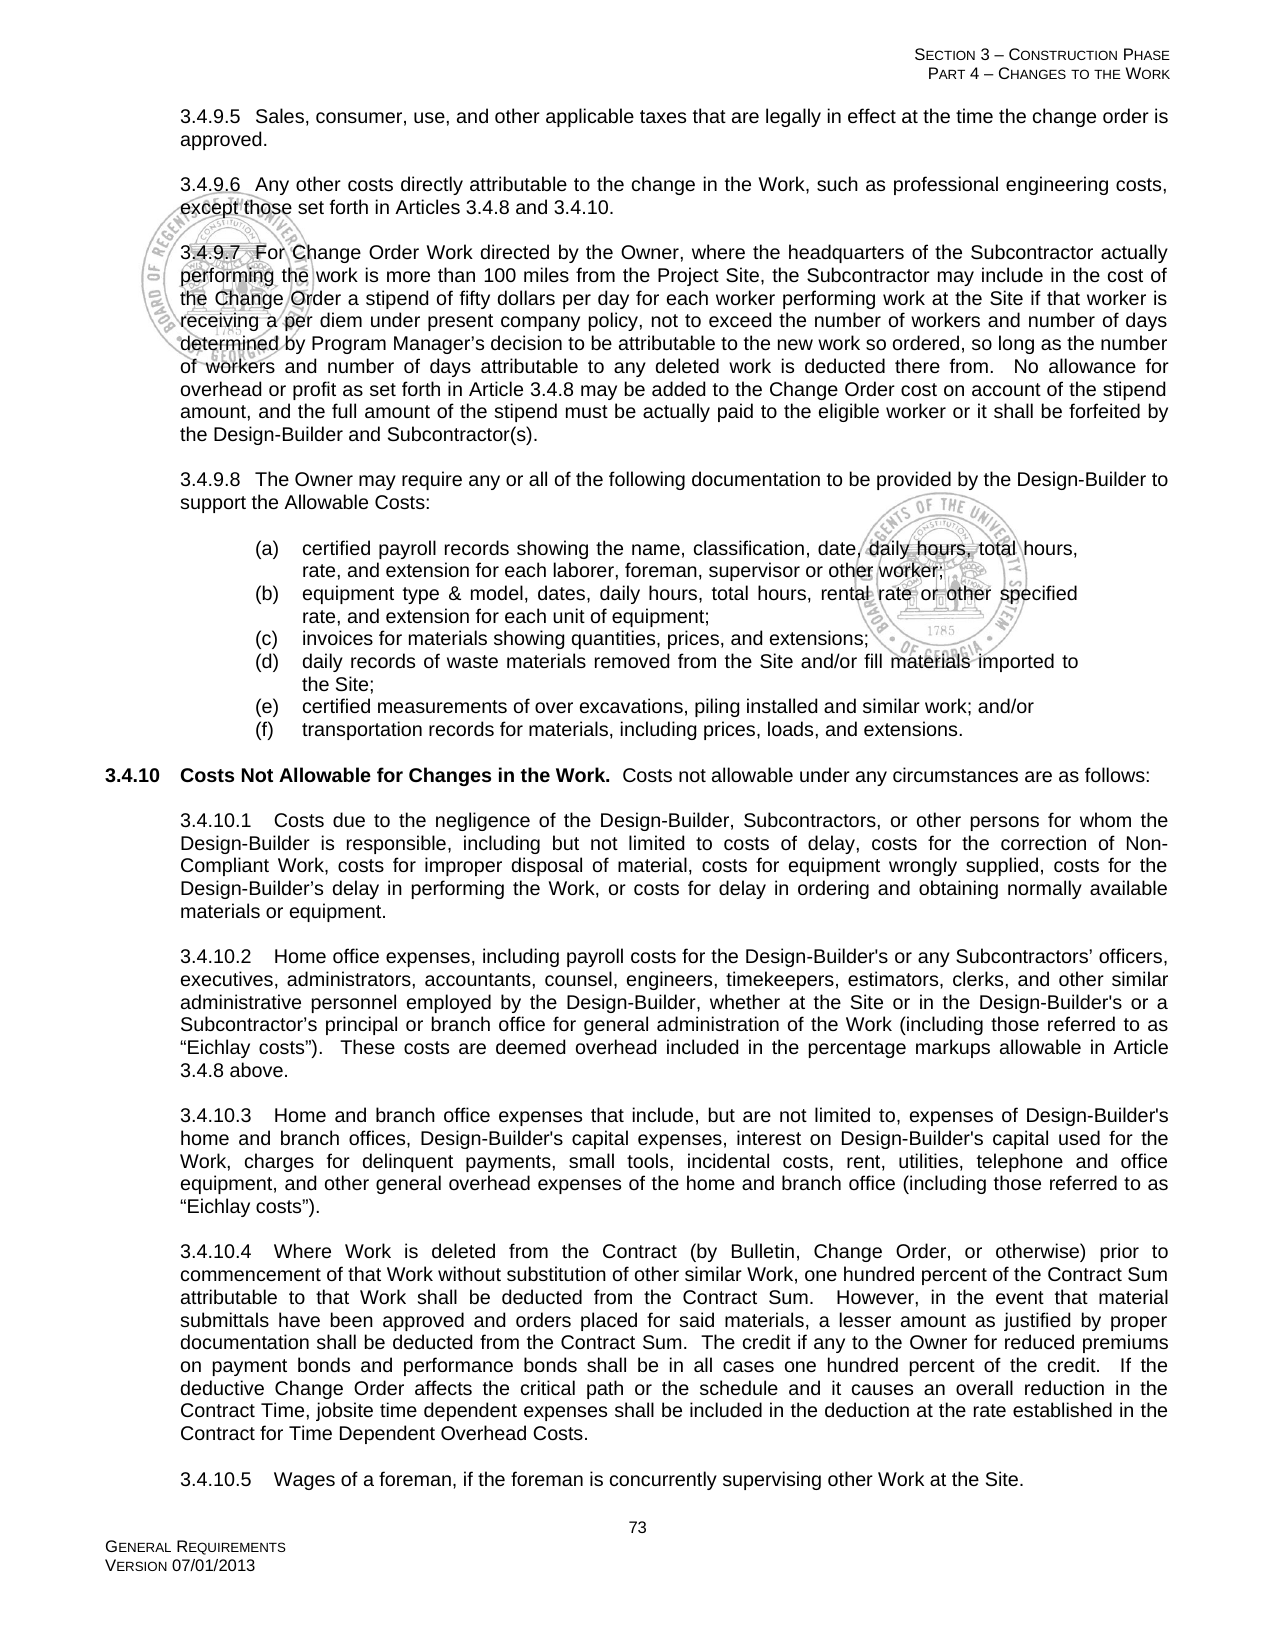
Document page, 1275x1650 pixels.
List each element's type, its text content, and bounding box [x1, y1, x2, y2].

picture [836, 514, 1040, 536]
text (e) certified measurements of over excavations, piling installed and similar work; and/or [180, 695, 1080, 718]
text 3.4.9.6 Any other costs directly attributable to the change in the Work, such as professional engineering costs, except those set forth in Articles 3.4.8 and 3.4.10. [180, 173, 1170, 218]
text (d) daily records of waste materials removed from the Site and/or fill materials imported to the Site; [180, 650, 1080, 695]
text (c) invoices for materials showing quantities, prices, and extensions; [180, 627, 1080, 650]
text 3.4.10.3 Home and branch office expenses that include, but are not limited to, expenses of Design-Builder's home and branch offices, Design-Builder's capital expenses, interest on Design-Builder's capital used for the Work, charges for delinquent payments, small tools, incidental costs, rent, utilities, telephone and office equipment, and other general overhead expenses of the home and branch office (including those referred to as “Eichlay costs”). [180, 1104, 1170, 1218]
text 3.4.10 Costs Not Allowable for Changes in the Work. Costs not allowable under any circumstances are as follows: [105, 763, 1170, 786]
text 3.4.10.1 Costs due to the negligence of the Design-Builder, Subcontractors, or other persons for whom the Design-Builder is responsible, including but not limited to costs of delay, costs for the correction of Non-Compliant Work, costs for improper disposal of material, costs for equipment wrongly supplied, costs for the Design-Builder’s delay in performing the Work, or costs for delay in ordering and obtaining normally available materials or equipment. [180, 809, 1170, 922]
text 3.4.9.5 Sales, consumer, use, and other applicable taxes that are legally in effect at the time the change order is approved. [180, 105, 1170, 150]
picture [123, 179, 327, 382]
text 3.4.10.5 Wages of a foreman, if the foreman is concurrently supervising other Work at the Site. [180, 1467, 1170, 1490]
text 3.4.10.2 Home office expenses, including payroll costs for the Design-Builder's or any Subcontractors’ officers, executives, administrators, accountants, counsel, engineers, timekeepers, estimators, clerks, and other similar administrative personnel employed by the Design-Builder, whether at the Site or in the Design-Builder's or a Subcontractor’s principal or branch office for general administration of the Work (including those referred to as “Eichlay costs”). These costs are deemed overhead included in the percentage markups allowable in Article 3.4.8 above. [180, 945, 1170, 1081]
text 3.4.9.7 For Change Order Work directed by the Owner, where the headquarters of the Subcontractor actually performing the work is more than 100 miles from the Project Site, the Subcontractor may include in the cost of the Change Order a stipend of fifty dollars per day for each worker performing work at the Site if that worker is receiving a per diem under present company policy, not to exceed the number of workers and number of days determined by Program Manager’s decision to be attributable to the new work so ordered, so long as the number of workers and number of days attributable to any deleted work is deducted there from. No allowance for overhead or profit as set forth in Article 3.4.8 may be added to the Change Order cost on account of the stipend amount, and the full amount of the stipend must be actually paid to the eligible worker or it shall be forfeited by the Design-Builder and Subcontractor(s). [180, 241, 1170, 446]
text 3.4.9.8 The Owner may require any or all of the following documentation to be provided by the Design-Builder to support the Allowable Costs: [180, 468, 1170, 514]
text (a) certified payroll records showing the name, classification, date, daily hours, total hours, rate, and extension for each laborer, foreman, supervisor or other worker; [180, 536, 1080, 582]
text (b) equipment type & model, dates, daily hours, total hours, rental rate or other specified rate, and extension for each unit of equipment; [180, 582, 1080, 627]
text (f) transportation records for materials, including prices, loads, and extensions. [180, 718, 1080, 741]
text 3.4.10.4 Where Work is deleted from the Contract (by Bulletin, Change Order, or otherwise) prior to commencement of that Work without substitution of other similar Work, one hundred percent of the Contract Sum attributable to that Work shall be deducted from the Contract Sum. However, in the event that material submittals have been approved and orders placed for said materials, a lesser amount as justified by proper documentation shall be deducted from the Contract Sum. The credit if any to the Owner for reduced premiums on payment bonds and performance bonds shall be in all cases one hundred percent of the credit. If the deductive Change Order affects the critical path or the schedule and it causes an overall reduction in the Contract Time, jobsite time dependent expenses shall be included in the deduction at the rate established in the Contract for Time Dependent Overhead Costs. [180, 1240, 1170, 1445]
